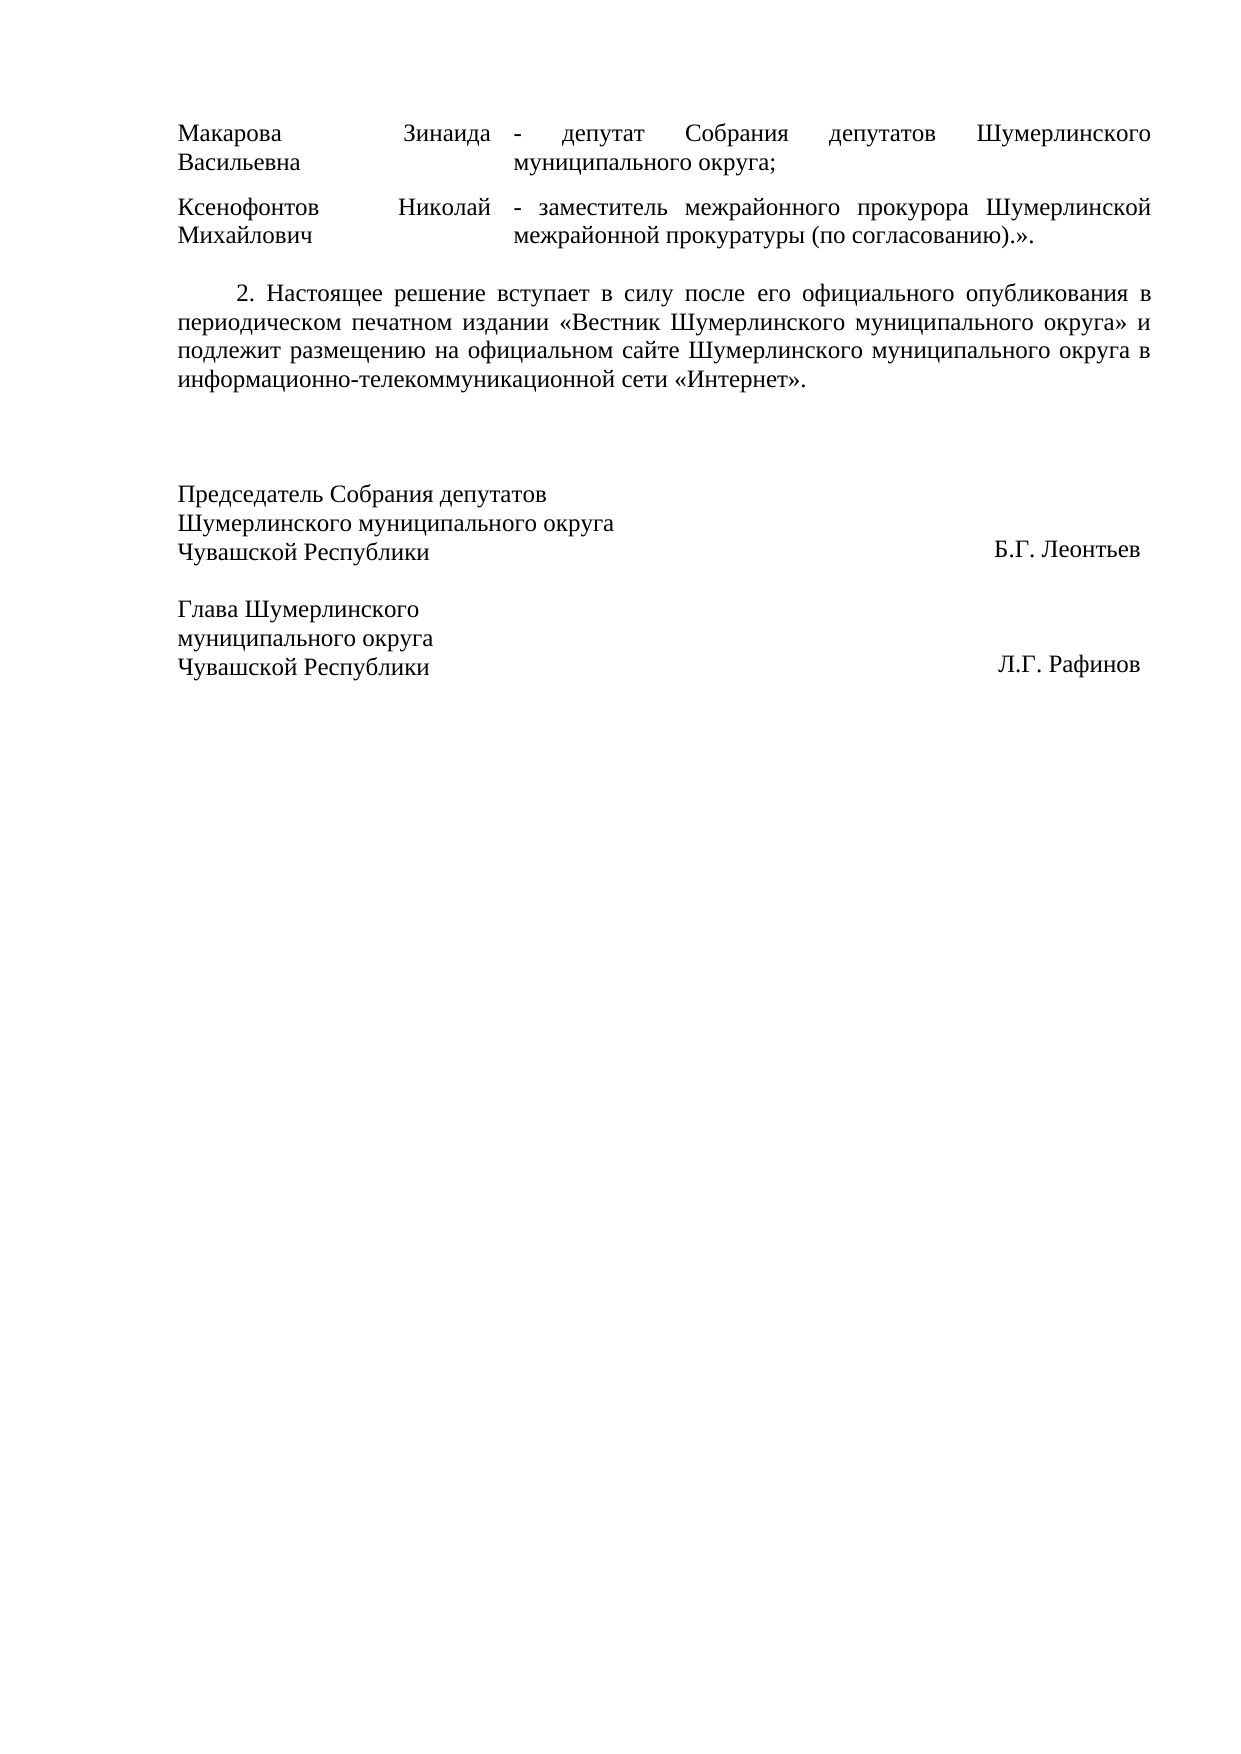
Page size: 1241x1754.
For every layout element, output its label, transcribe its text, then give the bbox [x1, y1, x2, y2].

table_cell Макарова Зинаида Васильевна [166, 118, 502, 192]
table_cell - заместитель межрайонного прокурора Шумерлинской межрайонной прокуратуры (по согласованию).». [502, 192, 1163, 249]
text 2. Настоящее решение вступает в силу после его официального опубликования в периодическом печатном издании «Вестник Шумерлинского муниципального округа» и подлежит размещению на официальном сайте Шумерлинского муниципального округа в информационно-телекоммуникационной сети «Интернет». [177, 278, 1152, 393]
table_cell Ксенофонтов Николай Михайлович [166, 192, 502, 249]
table_header Б.Г. Леонтьев Л.Г. Рафинов [753, 479, 1152, 681]
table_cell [502, 118, 1163, 192]
table_header Председатель Собрания депутатов Шумерлинского муниципального округа Чувашской Республики Глава Шумерлинского муниципального округа Чувашской Республики [166, 479, 753, 681]
